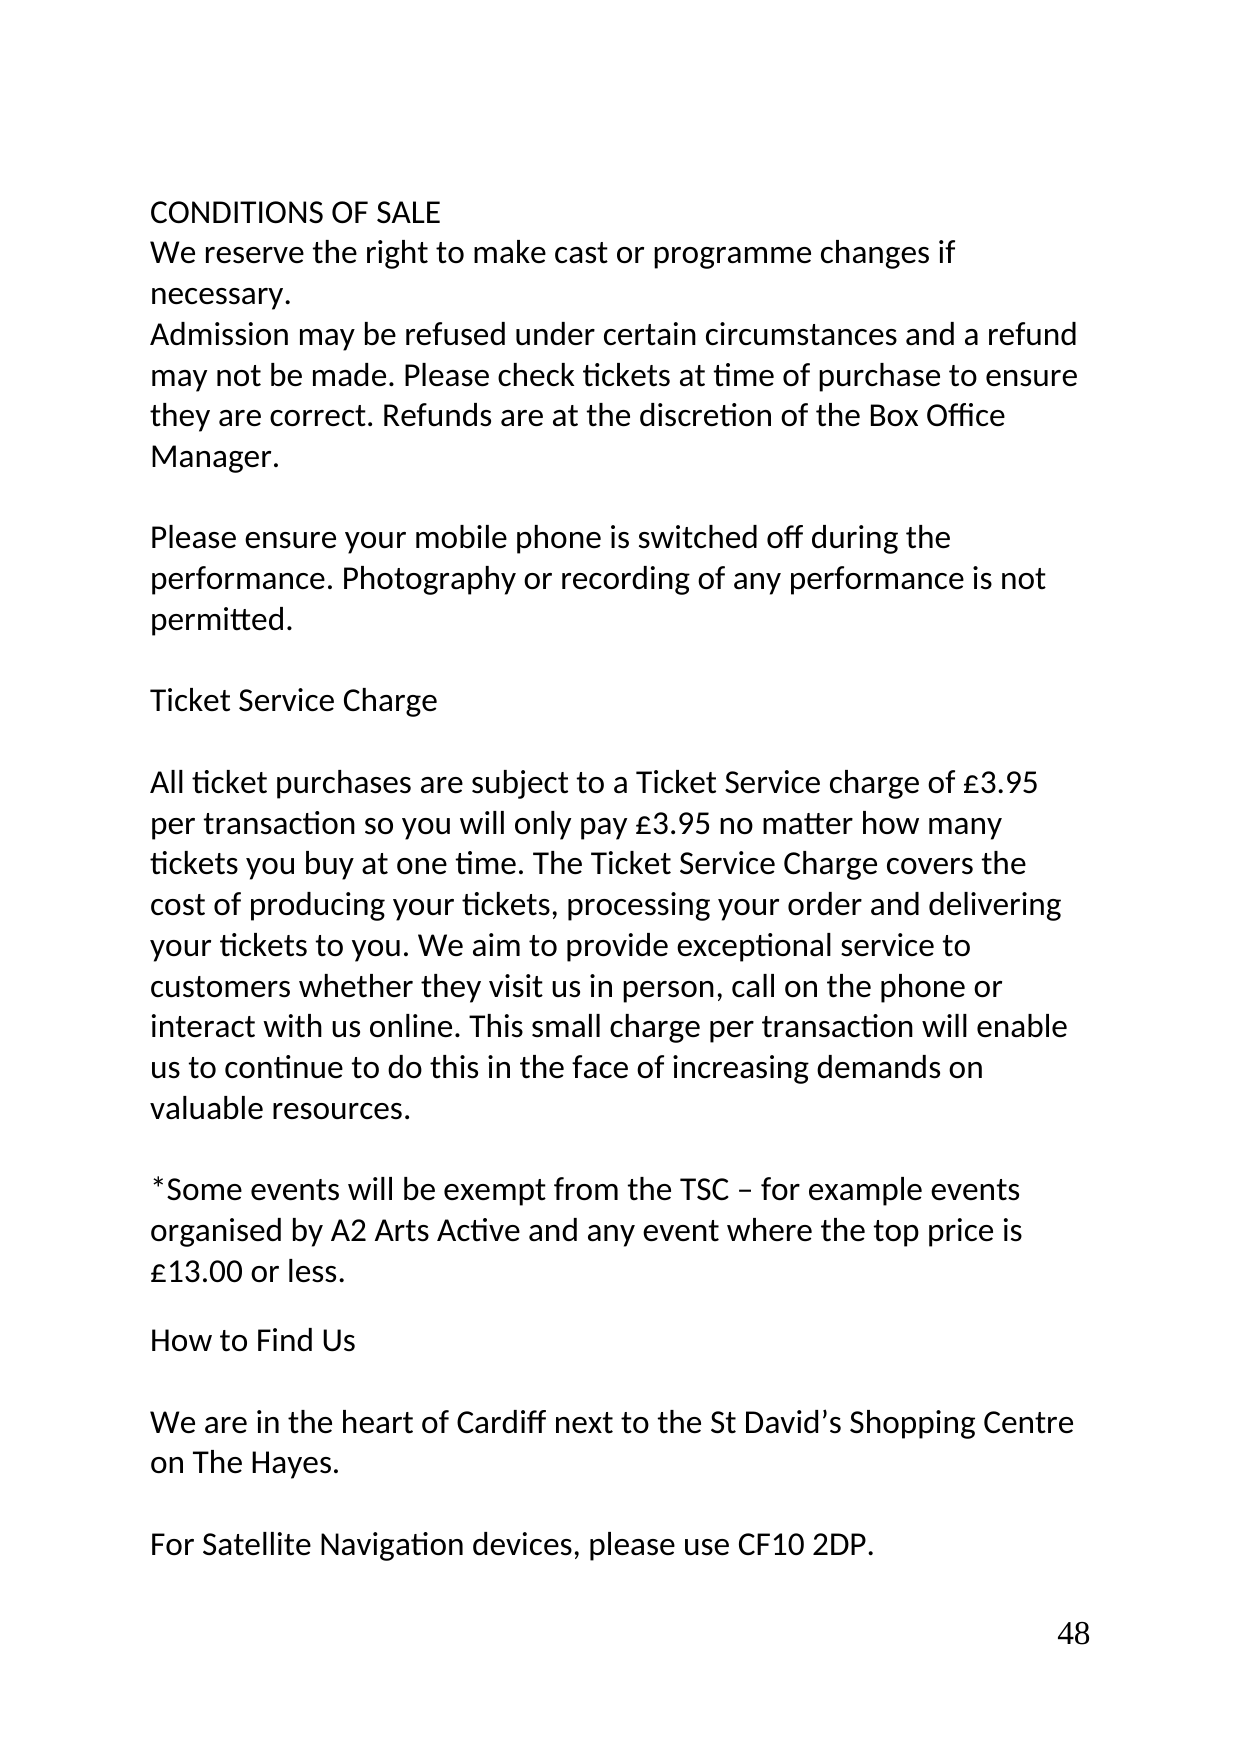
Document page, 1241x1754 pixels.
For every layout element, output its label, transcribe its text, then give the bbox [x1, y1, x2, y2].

text *Some events will be exempt from the TSC – for example events organised by A2 Arts Active and any event where the top price is £13.00 or less. [150, 1168, 1090, 1290]
text Ticket Service Charge [150, 679, 1090, 720]
text We are in the heart of Cardiff next to the St David’s Shopping Centre on The Hayes. [150, 1401, 1090, 1482]
text Admission may be refused under certain circumstances and a refund may not be made. Please check tickets at time of purchase to ensure they are correct. Refunds are at the discretion of the Box Office Manager. [150, 313, 1090, 476]
text All ticket purchases are subject to a Ticket Service charge of £3.95 per transaction so you will only pay £3.95 no matter how many tickets you buy at one time. The Ticket Service Charge covers the cost of producing your tickets, processing your order and delivering your tickets to you. We aim to provide exceptional service to customers whether they visit us in person, call on the phone or interact with us online. This small charge per transaction will enable us to continue to do this in the face of increasing demands on valuable resources. [150, 761, 1090, 1127]
text How to Find Us [150, 1319, 1090, 1360]
text We reserve the right to make cast or programme changes if necessary. [150, 231, 1090, 313]
text Please ensure your mobile phone is switched off during the performance. Photography or recording of any performance is not permitted. [150, 517, 1090, 639]
text CONDITIONS OF SALE [150, 191, 1090, 231]
text For Satellite Navigation devices, please use CF10 2DP. [150, 1523, 1090, 1563]
